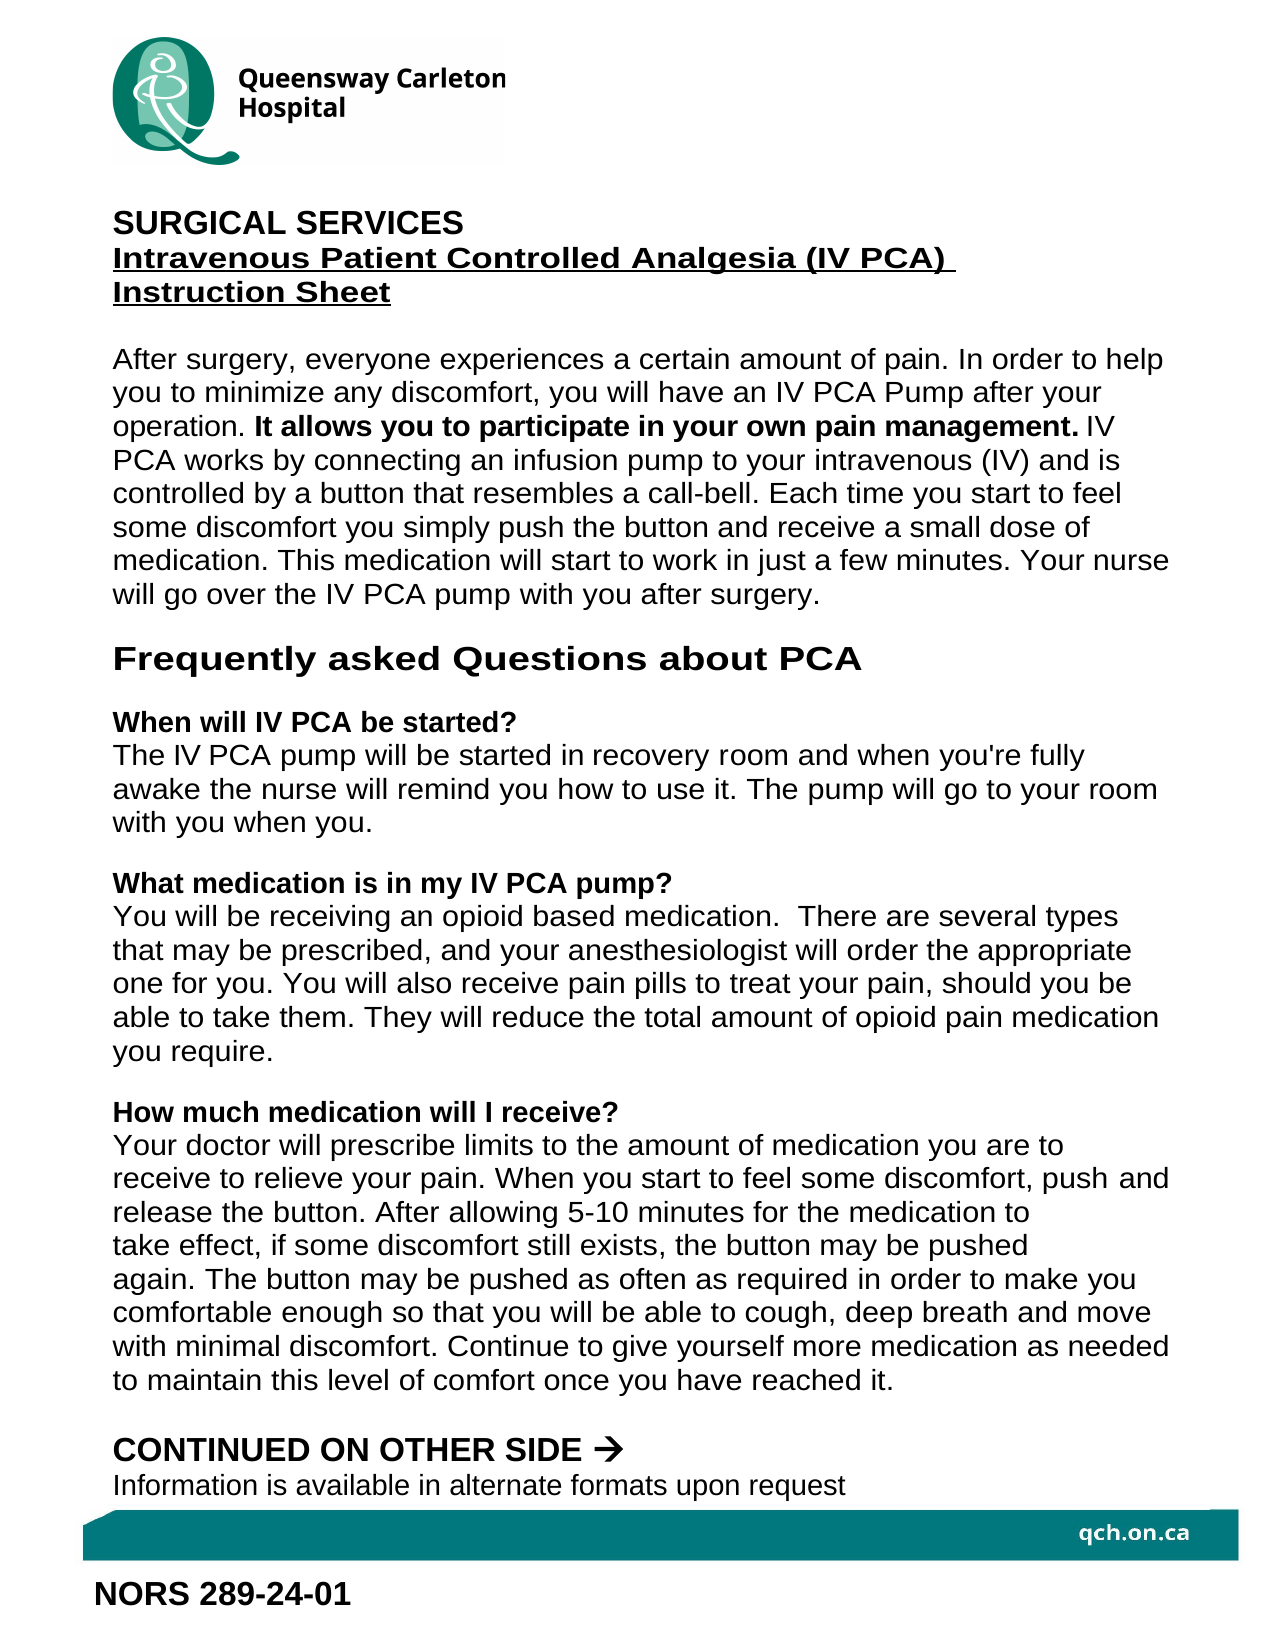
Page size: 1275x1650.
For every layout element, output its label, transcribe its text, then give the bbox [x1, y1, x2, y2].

subtitle When will IV PCA be started? [112, 711, 1172, 738]
text take effect, if some discomfort still exists, the button may be pushed [112, 1228, 1172, 1262]
text The IV PCA pump will be started in recovery room and when you're fully awake the nurse will remind you how to use it. The pump will go to your room with you when you. [112, 738, 1172, 839]
picture [112, 37, 506, 165]
text Information is available in alternate formats upon request [112, 1468, 1172, 1502]
text receive to relieve your pain. When you start to feel some discomfort, push and release the button. After allowing 5-10 minutes for the medication to [112, 1161, 1172, 1228]
text SURGICAL SERVICES [112, 203, 1172, 241]
subtitle How much medication will I receive? [112, 1101, 1172, 1128]
text again. The button may be pushed as often as required in order to make you comfortable enough so that you will be able to cough, deep breath and move with minimal discomfort. Continue to give yourself more medication as needed to maintain this level of comfort once you have reached it. [112, 1262, 1172, 1396]
picture [75, 1504, 1246, 1574]
text CONTINUED ON OTHER SIDE [112, 1429, 1172, 1468]
text After surgery, everyone experiences a certain amount of pain. In order to help you to minimize any discomfort, you will have an IV PCA Pump after your operation. It allows you to participate in your own pain management. IV PCA works by connecting an infusion pump to your intravenous (IV) and is controlled by a button that resembles a call-bell. Each time you start to feel some discomfort you simply push the button and receive a small dose of medication. This medication will start to work in just a few minutes. Your nurse will go over the IV PCA pump with you after surgery. [112, 342, 1172, 610]
text Your doctor will prescribe limits to the amount of medication you are to [112, 1128, 1172, 1161]
subtitle What medication is in my IV PCA pump? [112, 872, 1172, 899]
text You will be receiving an opioid based medication. There are several types that may be prescribed, and your anesthesiologist will order the appropriate one for you. You will also receive pain pills to treat your pain, should you be able to take them. They will reduce the total amount of opioid pain medication you require. [112, 899, 1172, 1067]
text Intravenous Patient Controlled Analgesia (IV PCA) Instruction Sheet [112, 241, 1172, 308]
subtitle Frequently asked Questions about PCA [112, 639, 1172, 677]
